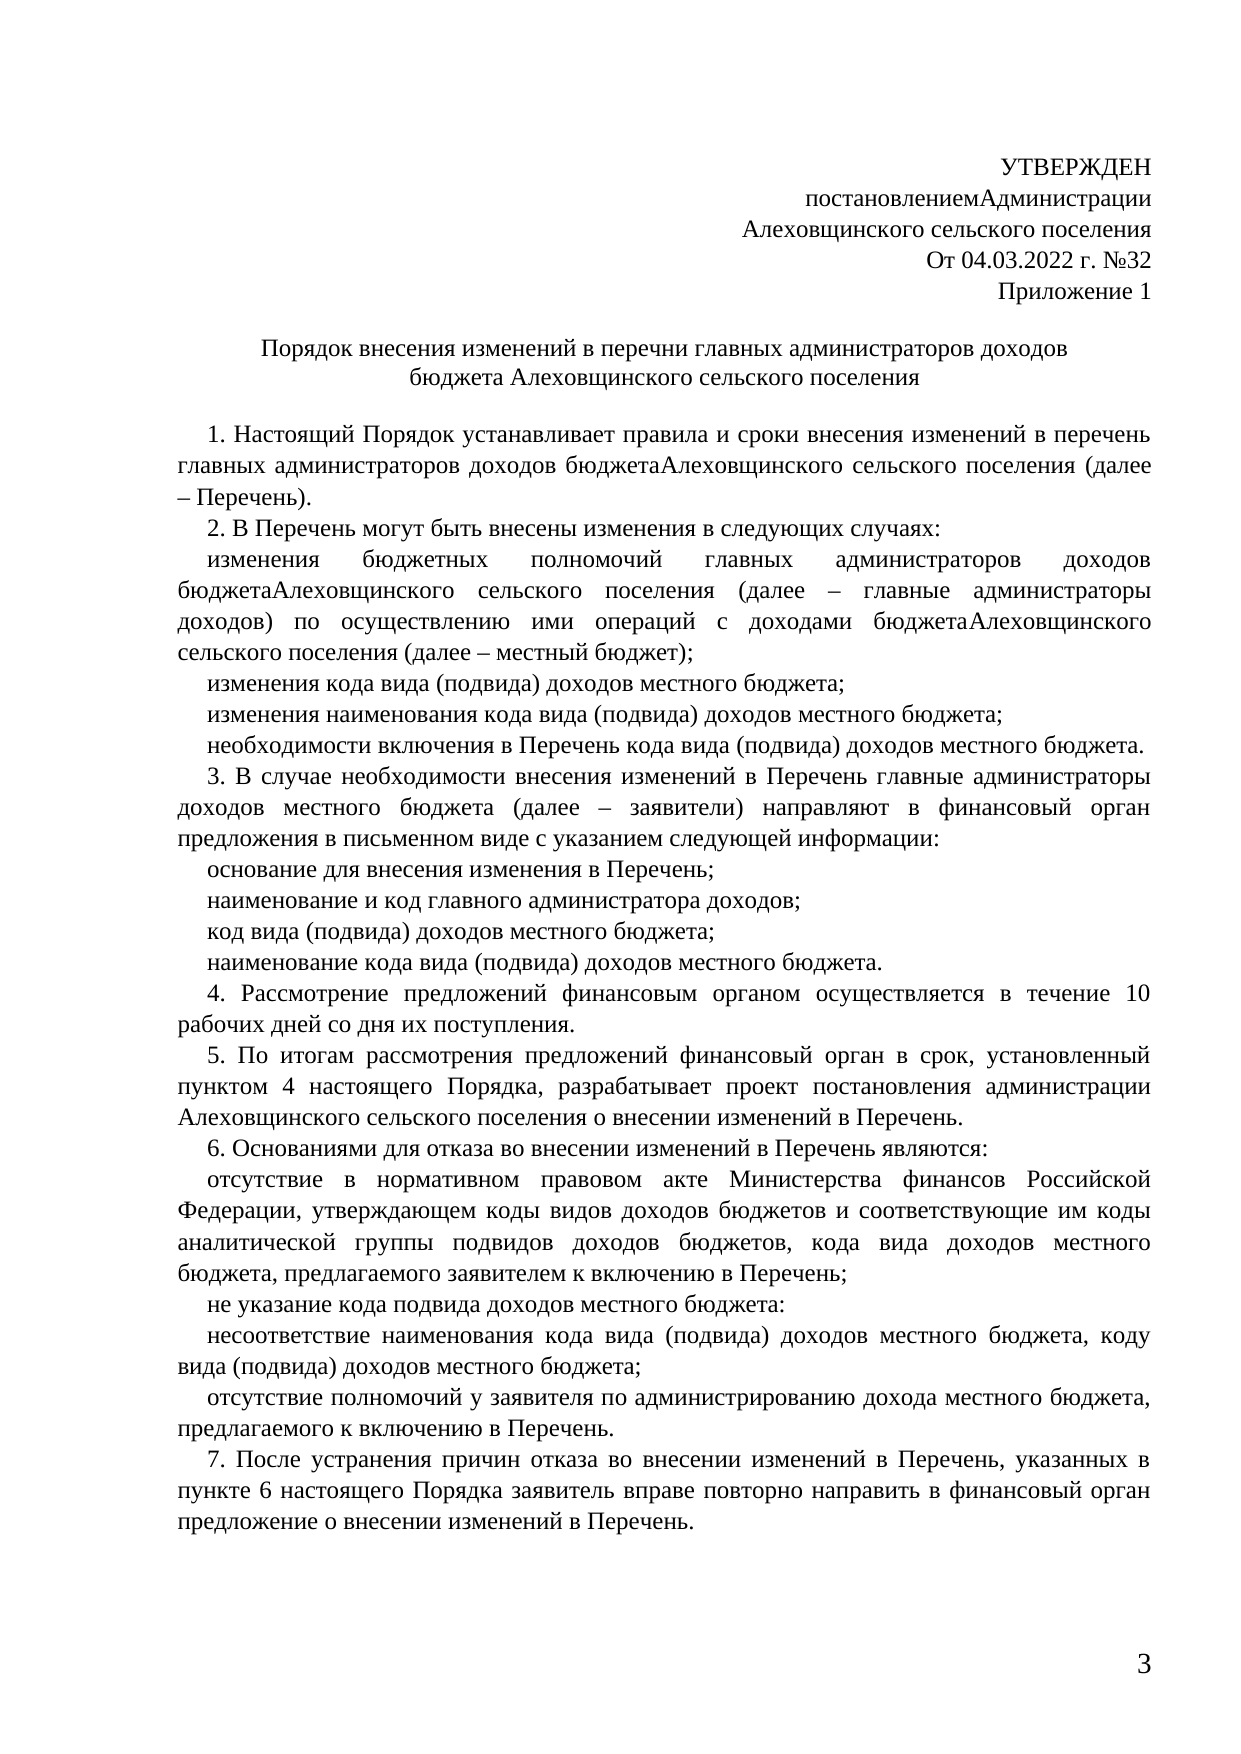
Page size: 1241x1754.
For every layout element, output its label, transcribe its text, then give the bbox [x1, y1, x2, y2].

text отсутствие полномочий у заявителя по администрированию дохода местного бюджета, предлагаемого к включению в Перечень. [177, 1382, 1152, 1442]
text наименование и код главного администратора доходов; [177, 885, 1152, 914]
text 6. Основаниями для отказа во внесении изменений в Перечень являются: [177, 1133, 1152, 1162]
text 1. Настоящий Порядок устанавливает правила и сроки внесения изменений в перечень главных администраторов доходов бюджетаАлеховщинского сельского поселения (далее – Перечень). [177, 419, 1152, 510]
text изменения кода вида (подвида) доходов местного бюджета; [177, 668, 1152, 697]
text Алеховщинского сельского поселения [177, 214, 1152, 242]
list Порядок внесения изменений в перечни главных администраторов доходов [177, 333, 1152, 362]
text От 04.03.2022 г. №32 [177, 245, 1152, 273]
text несоответствие наименования кода вида (подвида) доходов местного бюджета, коду вида (подвида) доходов местного бюджета; [177, 1320, 1152, 1379]
text код вида (подвида) доходов местного бюджета; [177, 916, 1152, 945]
list бюджета Алеховщинского сельского поселения [177, 362, 1152, 391]
text 5. По итогам рассмотрения предложений финансовый орган в срок, установленный пунктом 4 настоящего Порядка, разрабатывает проект постановления администрации Алеховщинского сельского поселения о внесении изменений в Перечень. [177, 1040, 1152, 1131]
text отсутствие в нормативном правовом акте Министерства финансов Российской Федерации, утверждающем коды видов доходов бюджетов и соответствующие им коды аналитической группы подвидов доходов бюджетов, кода вида доходов местного бюджета, предлагаемого заявителем к включению в Перечень; [177, 1164, 1152, 1286]
text изменения бюджетных полномочий главных администраторов доходов бюджетаАлеховщинского сельского поселения (далее – главные администраторы доходов) по осуществлению ими операций с доходами бюджетаАлеховщинского сельского поселения (далее – местный бюджет); [177, 544, 1152, 666]
text постановлениемАдминистрации [177, 183, 1152, 211]
text наименование кода вида (подвида) доходов местного бюджета. [177, 947, 1152, 976]
text основание для внесения изменения в Перечень; [177, 854, 1152, 883]
text 7. После устранения причин отказа во внесении изменений в Перечень, указанных в пункте 6 настоящего Порядка заявитель вправе повторно направить в финансовый орган предложение о внесении изменений в Перечень. [177, 1444, 1152, 1535]
list Приложение 1 [251, 276, 1152, 304]
text необходимости включения в Перечень кода вида (подвида) доходов местного бюджета. [177, 730, 1152, 759]
text 4. Рассмотрение предложений финансовым органом осуществляется в течение 10 рабочих дней со дня их поступления. [177, 978, 1152, 1038]
text не указание кода подвида доходов местного бюджета: [177, 1289, 1152, 1317]
text изменения наименования кода вида (подвида) доходов местного бюджета; [177, 699, 1152, 728]
text 3. В случае необходимости внесения изменений в Перечень главные администраторы доходов местного бюджета (далее – заявители) направляют в финансовый орган предложения в письменном виде с указанием следующей информации: [177, 761, 1152, 852]
text УТВЕРЖДЕН [177, 152, 1152, 180]
text 2. В Перечень могут быть внесены изменения в следующих случаях: [177, 513, 1152, 541]
